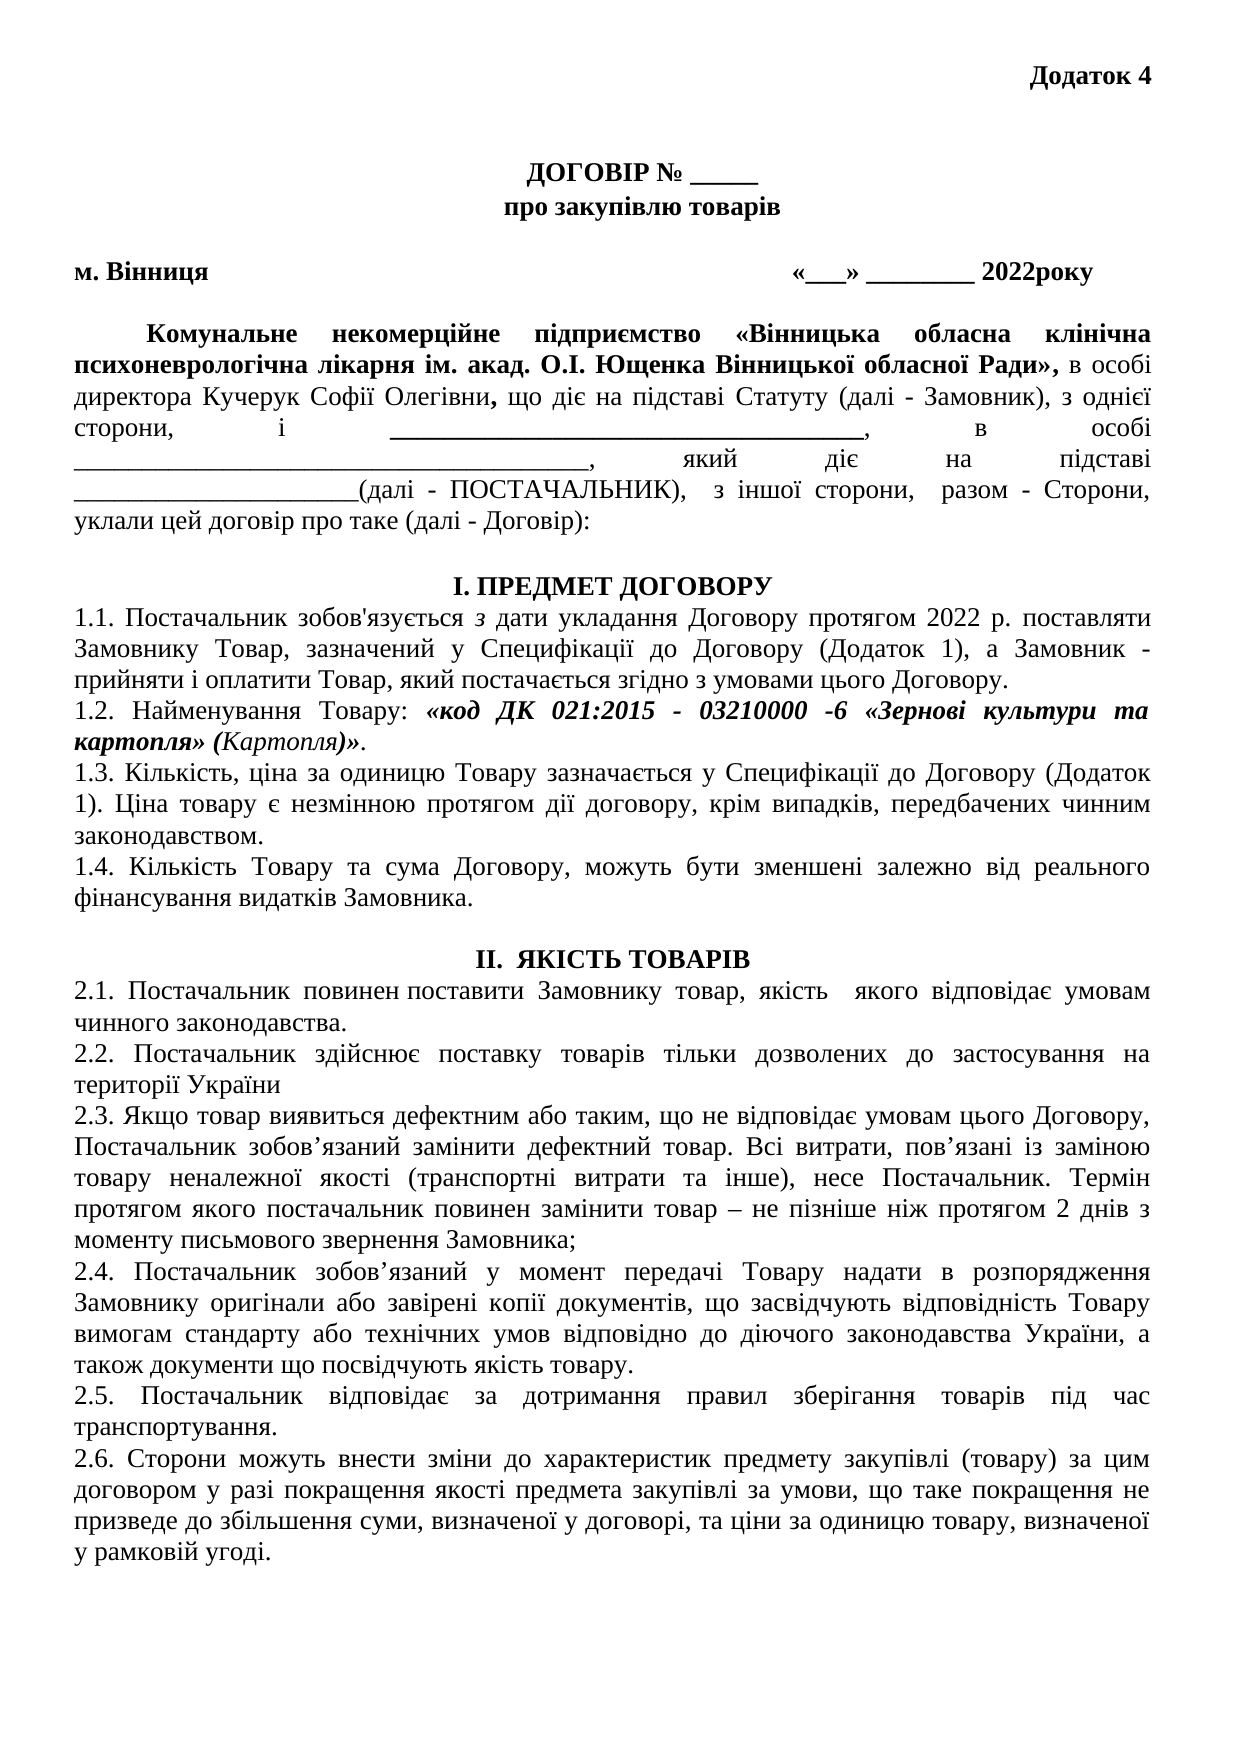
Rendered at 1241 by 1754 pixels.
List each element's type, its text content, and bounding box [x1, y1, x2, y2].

text Додаток 4 [753, 59, 1152, 90]
text 1.1. Постачальник зобов'язується з дати укладання Договору протягом 2022 р. поставляти Замовнику Товар, зазначений у Специфікації до Договору (Додаток 1), а Замовник - прийняти і оплатити Товар, який постачається згідно з умовами цього Договору. [74, 601, 1152, 694]
text 1.4. Кількість Товару та сума Договору, можуть бути зменшені залежно від реального фінансування видатків Замовника. [74, 850, 1152, 912]
text ДОГОВІР № _____ [74, 156, 1152, 187]
text 1.2. Найменування Товару: «код ДК 021:2015 - 03210000 -6 «Зернові культури та картопля» (Картопля)». [74, 694, 1152, 756]
text 2.3. Якщо товар виявиться дефектним або таким, що не відповідає умовам цього Договору, Постачальник зобов’язаний замінити дефектний товар. Всі витрати, пов’язані із заміною товару неналежної якості (транспортні витрати та інше), несе Постачальник. Термін протягом якого постачальник повинен замінити товар – не пізніше ніж протягом 2 днів з моменту письмового звернення Замовника; [74, 1099, 1152, 1255]
text 2.1. Постачальник повинен поставити Замовнику товар, якість якого відповідає умовам чинного законодавства. [74, 974, 1152, 1037]
text Комунальне некомерційне підприємство «Вінницька обласна клінічна психоневрологічна лікарня ім. акад. О.І. Ющенка Вінницької обласної Ради», в особі директора Кучерук Софії Олегівни, що діє на підставі Статуту (далі - Замовник), з однієї сторони, і ___________________________________, в особі ______________________________________, який діє на підставі _____________________(далі - ПОСТАЧАЛЬНИК), з іншої сторони, разом - Сторони, уклали цей договір про таке (далі - Договір): [74, 317, 1152, 535]
text про закупівлю товарів [74, 190, 1152, 221]
text I. ПРЕДМЕТ ДОГОВОРУ [74, 569, 1152, 601]
text 2.2. Постачальник здійснює поставку товарів тільки дозволених до застосування на території України [74, 1037, 1152, 1099]
text 2.6. Сторони можуть внести зміни до характеристик предмету закупівлі (товару) за цим договором у разі покращення якості предмета закупівлі за умови, що таке покращення не призведе до збільшення суми, визначеної у договорі, та ціни за одиницю товару, визначеної у рамковій угоді. [74, 1442, 1152, 1566]
text 1.3. Кількість, ціна за одиницю Товару зазначається у Специфікації до Договору (Додаток 1). Ціна товару є незмінною протягом дії договору, крім випадків, передбачених чинним законодавством. [74, 756, 1152, 850]
text 2.5. Постачальник відповідає за дотримання правил зберігання товарів під час транспортування. [74, 1379, 1152, 1442]
text II. ЯКІСТЬ ТОВАРІВ [74, 943, 1152, 974]
text м. Вінниця «___» ________ 2022року [74, 255, 1152, 286]
text 2.4. Постачальник зобов’язаний у момент передачі Товару надати в розпорядження Замовнику оригінали або завірені копії документів, що засвідчують відповідність Товару вимогам стандарту або технічних умов відповідно до діючого законодавства України, а також документи що посвідчують якість товару. [74, 1255, 1152, 1379]
